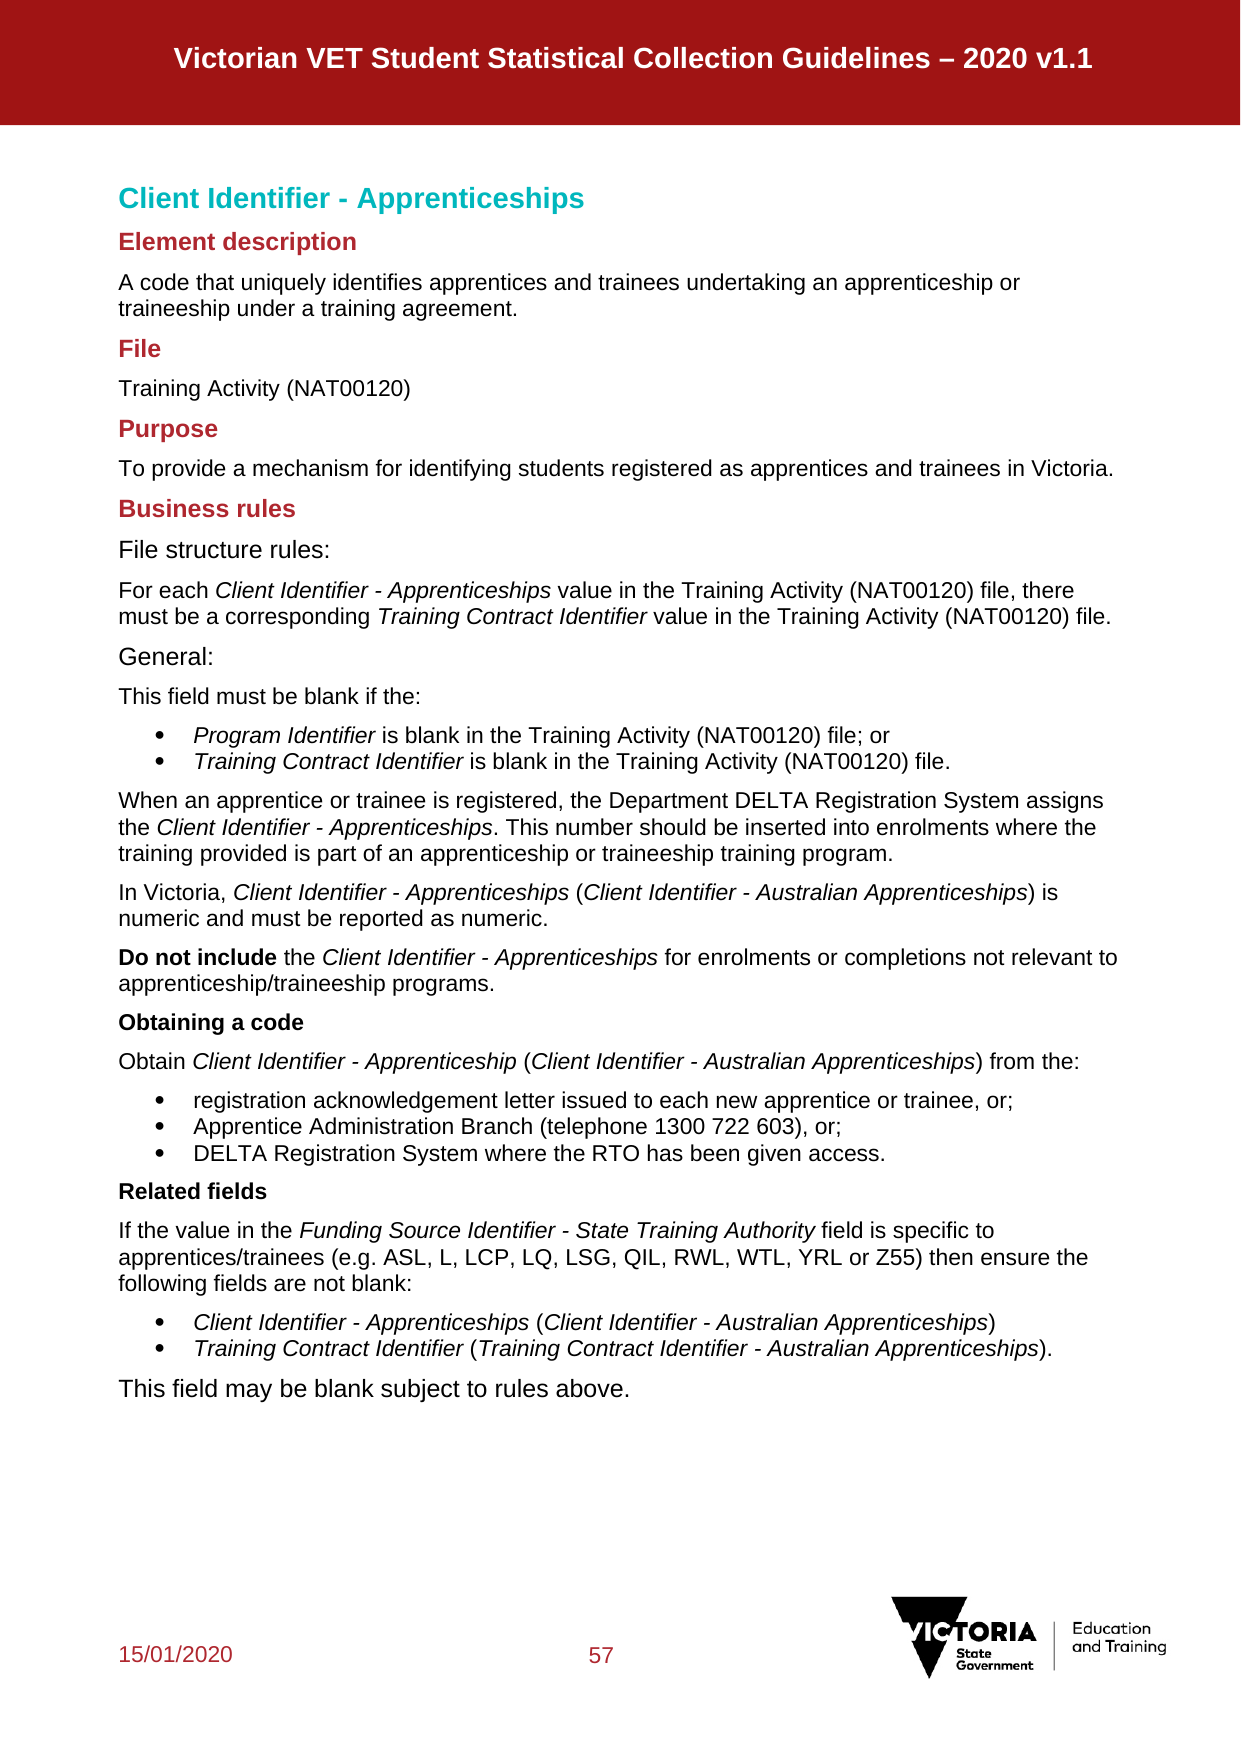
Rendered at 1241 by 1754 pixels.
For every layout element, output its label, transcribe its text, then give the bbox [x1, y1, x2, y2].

subtitle File structure rules: [118, 535, 1122, 564]
text Do not include the Client Identifier - Apprenticeships for enrolments or completions not relevant to apprenticeship/traineeship programs. [118, 944, 1122, 997]
text Training Activity (NAT00120) [118, 375, 1122, 401]
text For each Client Identifier - Apprenticeships value in the Training Activity (NAT00120) file, there must be a corresponding Training Contract Identifier value in the Training Activity (NAT00120) file. [118, 577, 1122, 629]
list Training Contract Identifier (Training Contract Identifier - Australian Apprenticeships). [156, 1335, 1122, 1361]
text A code that uniquely identifies apprentices and trainees undertaking an apprenticeship or traineeship under a training agreement. [118, 269, 1122, 321]
subtitle This field may be blank subject to rules above. [118, 1374, 1122, 1403]
text To provide a mechanism for identifying students registered as apprentices and trainees in Victoria. [118, 455, 1122, 482]
text Obtaining a code [118, 1009, 1122, 1035]
subtitle Purpose [118, 414, 1122, 443]
picture [0, 126, 1241, 1754]
text Related fields [118, 1178, 1122, 1205]
text When an apprentice or trainee is registered, the Department DELTA Registration System assigns the Client Identifier - Apprenticeships. This number should be inserted into enrolments where the training provided is part of an apprenticeship or traineeship training program. [118, 787, 1122, 866]
subtitle Business rules [118, 494, 1122, 523]
list registration acknowledgement letter issued to each new apprentice or trainee, or; [156, 1087, 1122, 1113]
subtitle Element description [118, 227, 1122, 256]
subtitle Client Identifier - Apprenticeships [118, 181, 1122, 215]
list Client Identifier - Apprenticeships (Client Identifier - Australian Apprenticeships) [156, 1309, 1122, 1335]
list Program Identifier is blank in the Training Activity (NAT00120) file; or [156, 722, 1122, 748]
subtitle General: [118, 642, 1122, 671]
list Training Contract Identifier is blank in the Training Activity (NAT00120) file. [156, 748, 1122, 774]
text Obtain Client Identifier - Apprenticeship (Client Identifier - Australian Apprenticeships) from the: [118, 1048, 1122, 1074]
text This field must be blank if the: [118, 683, 1122, 709]
list DELTA Registration System where the RTO has been given access. [156, 1139, 1122, 1166]
text If the value in the Funding Source Identifier - State Training Authority field is specific to apprentices/trainees (e.g. ASL, L, LCP, LQ, LSG, QIL, RWL, WTL, YRL or Z55) then ensure the following fields are not blank: [118, 1217, 1122, 1296]
list Apprentice Administration Branch (telephone 1300 722 603), or; [156, 1113, 1122, 1139]
text In Victoria, Client Identifier - Apprenticeships (Client Identifier - Australian Apprenticeships) is numeric and must be reported as numeric. [118, 879, 1122, 931]
subtitle File [118, 334, 1122, 363]
